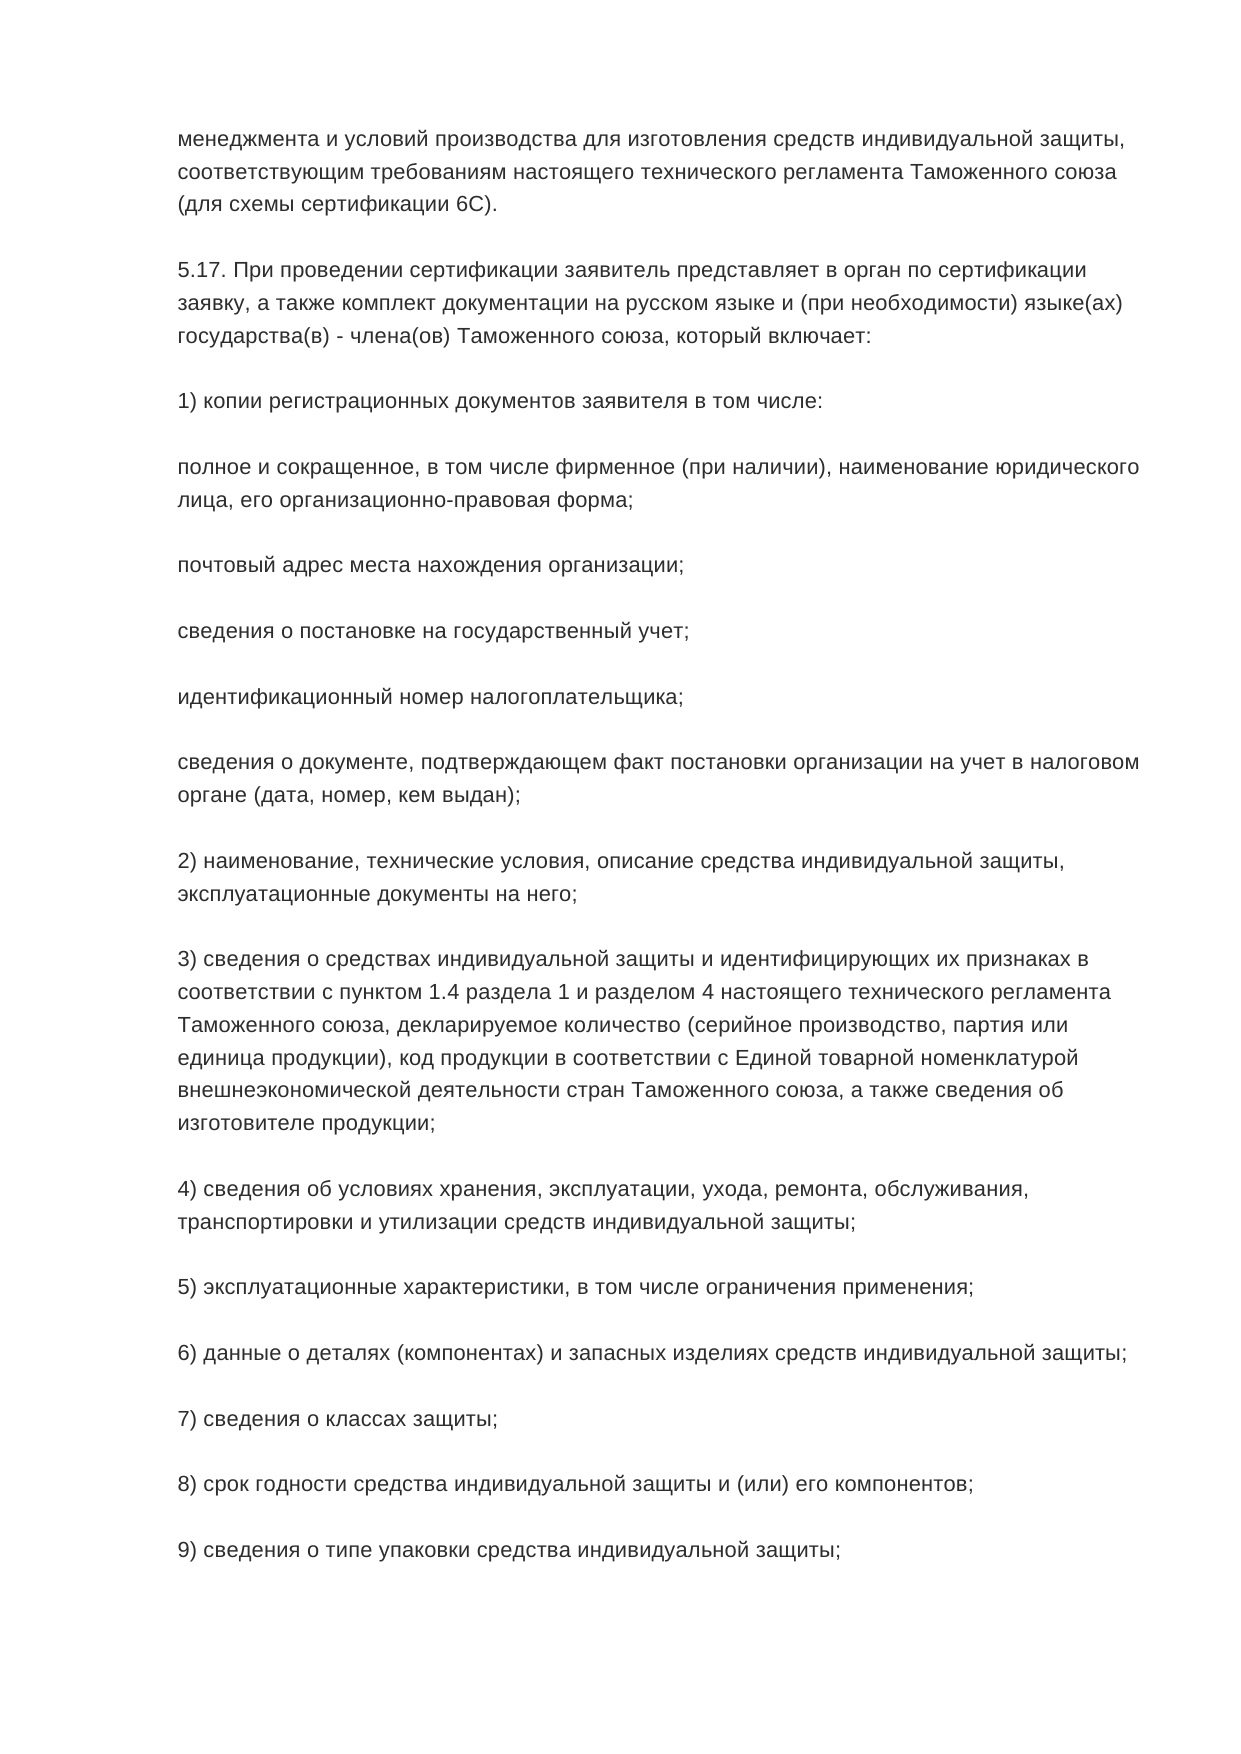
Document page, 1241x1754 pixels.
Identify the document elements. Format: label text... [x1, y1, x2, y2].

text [177, 118, 1152, 249]
text 4) сведения об условиях хранения, эксплуатации, ухода, ремонта, обслуживания, транспортировки и утилизации средств индивидуальной защиты; [177, 1168, 1152, 1267]
text 1) копии регистрационных документов заявителя в том числе: полное и сокращенное, в том числе фирменное (при наличии), наименование юридического лица, его организационно-правовая форма; почтовый адрес места нахождения организации; сведения о постановке на государственный учет; идентификационный номер налогоплательщика; сведения о документе, подтверждающем факт постановки организации на учет в налоговом органе (дата, номер, кем выдан); [177, 381, 1152, 840]
text 8) срок годности средства индивидуальной защиты и (или) его компонентов; [177, 1463, 1152, 1529]
text 7) сведения о классах защиты; [177, 1398, 1152, 1463]
text 5) эксплуатационные характеристики, в том числе ограничения применения; [177, 1267, 1152, 1332]
text 9) сведения о типе упаковки средства индивидуальной защиты; [177, 1529, 1152, 1595]
text 5.17. При проведении сертификации заявитель представляет в орган по сертификации заявку, а также комплект документации на русском языке и (при необходимости) языке(ах) государства(в) - члена(ов) Таможенного союза, который включает: [177, 249, 1152, 381]
text 2) наименование, технические условия, описание средства индивидуальной защиты, эксплуатационные документы на него; [177, 840, 1152, 938]
text 6) данные о деталях (компонентах) и запасных изделиях средств индивидуальной защиты; [177, 1332, 1152, 1398]
text 3) сведения о средствах индивидуальной защиты и идентифицирующих их признаках в соответствии с пунктом 1.4 раздела 1 и разделом 4 настоящего технического регламента Таможенного союза, декларируемое количество (серийное производство, партия или единица продукции), код продукции в соответствии с Единой товарной номенклатурой внешнеэкономической деятельности стран Таможенного союза, а также сведения об изготовителе продукции; [177, 938, 1152, 1168]
